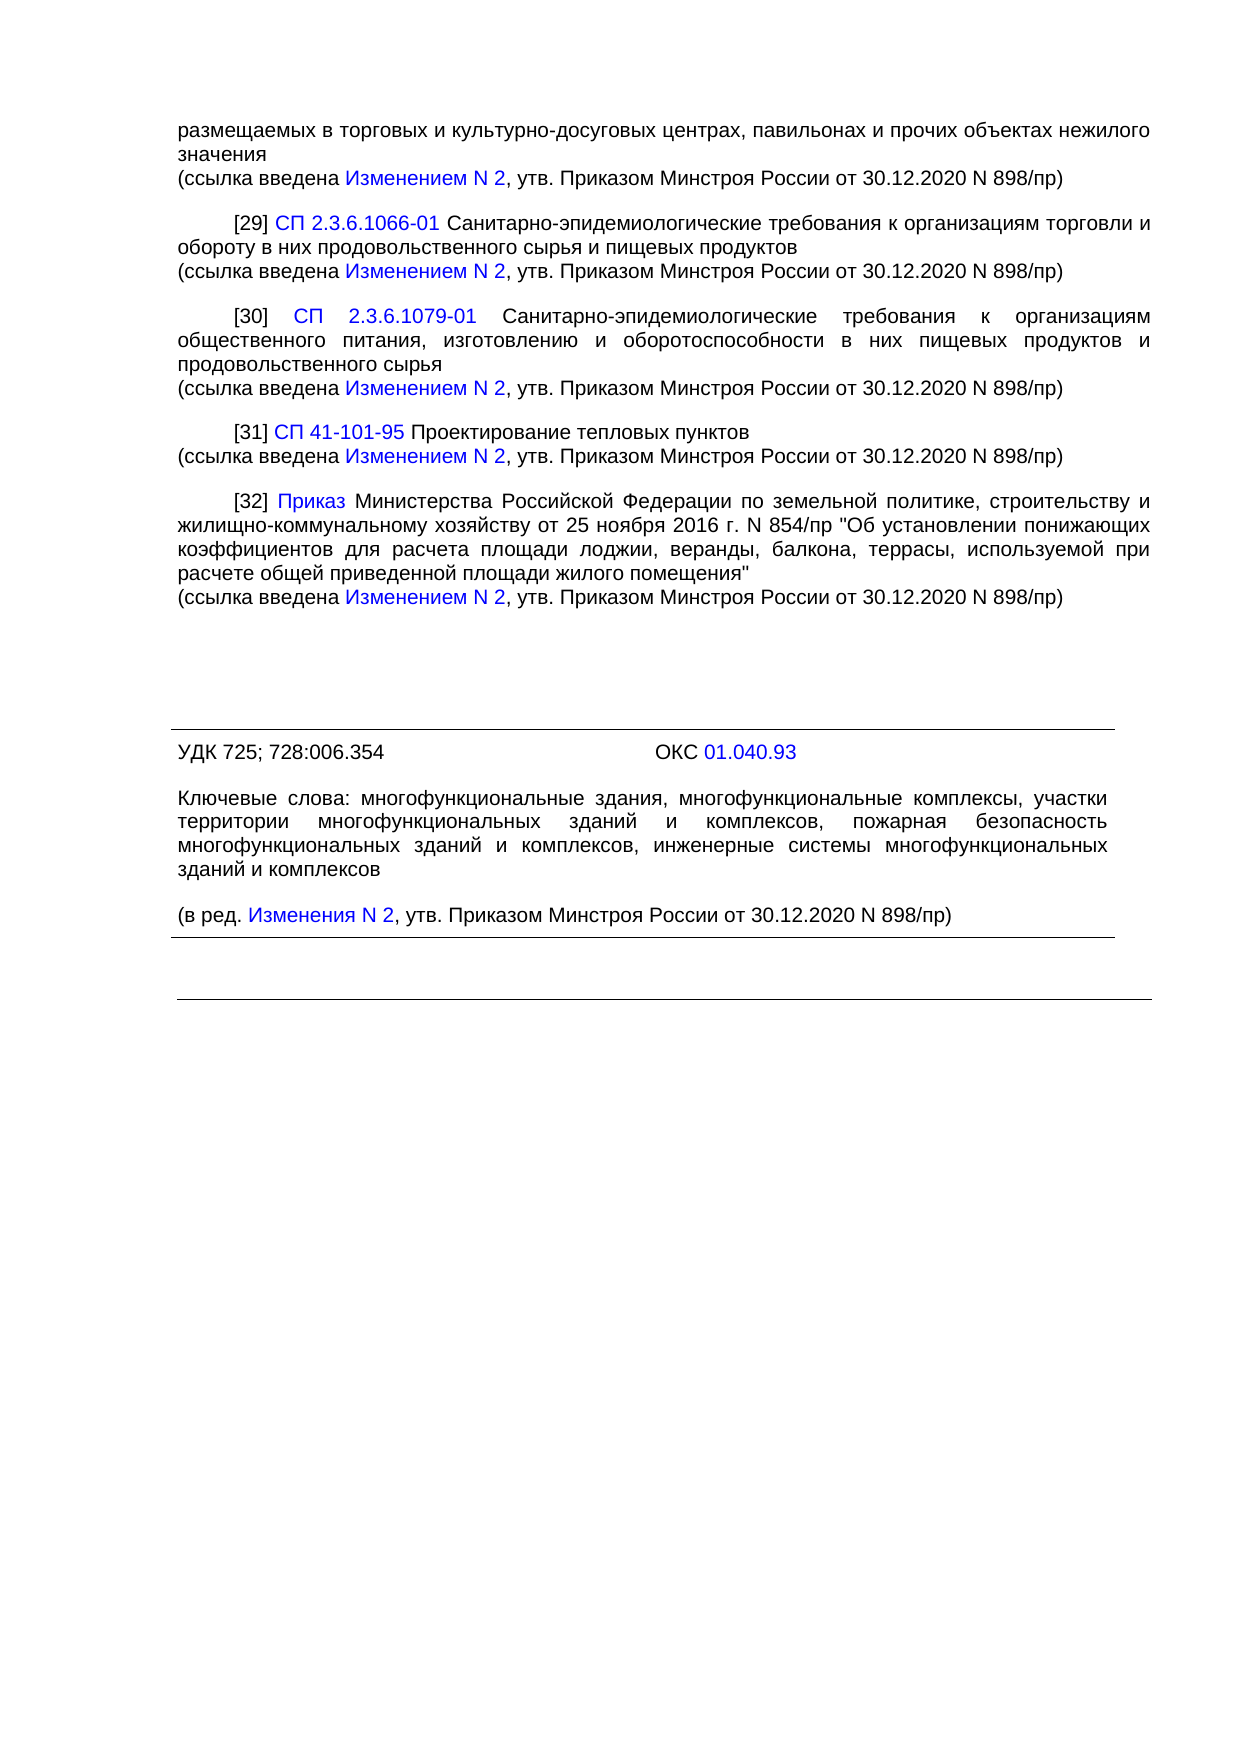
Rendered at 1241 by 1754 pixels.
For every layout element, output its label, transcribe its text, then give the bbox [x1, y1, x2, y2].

table_cell (в ред. Изменения N 2, утв. Приказом Минстроя России от 30.12.2020 N 898/пр) [171, 892, 1115, 937]
table_header УДК 725; 728:006.354 [171, 730, 648, 775]
text [31] СП 41-101-95 Проектирование тепловых пунктов [177, 420, 1152, 444]
text (ссылка введена Изменением N 2, утв. Приказом Минстроя России от 30.12.2020 N 898/пр) [177, 166, 1152, 190]
text [30] СП 2.3.6.1079-01 Санитарно-эпидемиологические требования к организациям общественного питания, изготовлению и оборотоспособности в них пищевых продуктов и продовольственного сырья [177, 303, 1152, 375]
text [29] СП 2.3.6.1066-01 Санитарно-эпидемиологические требования к организациям торговли и обороту в них продовольственного сырья и пищевых продуктов [177, 211, 1152, 259]
table_cell Ключевые слова: многофункциональные здания, многофункциональные комплексы, участки территории многофункциональных зданий и комплексов, пожарная безопасность многофункциональных зданий и комплексов, инженерные системы многофункциональных зданий и комплексов [171, 775, 1115, 892]
text (ссылка введена Изменением N 2, утв. Приказом Минстроя России от 30.12.2020 N 898/пр) [177, 259, 1152, 283]
text (ссылка введена Изменением N 2, утв. Приказом Минстроя России от 30.12.2020 N 898/пр) [177, 375, 1152, 399]
table_header ОКС 01.040.93 [648, 730, 1115, 775]
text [177, 118, 1152, 166]
text (ссылка введена Изменением N 2, утв. Приказом Минстроя России от 30.12.2020 N 898/пр) [177, 585, 1152, 609]
text (ссылка введена Изменением N 2, утв. Приказом Минстроя России от 30.12.2020 N 898/пр) [177, 444, 1152, 468]
text [32] Приказ Министерства Российской Федерации по земельной политике, строительству и жилищно-коммунальному хозяйству от 25 ноября 2016 г. N 854/пр "Об установлении понижающих коэффициентов для расчета площади лоджии, веранды, балкона, террасы, используемой при расчете общей приведенной площади жилого помещения" [177, 489, 1152, 585]
